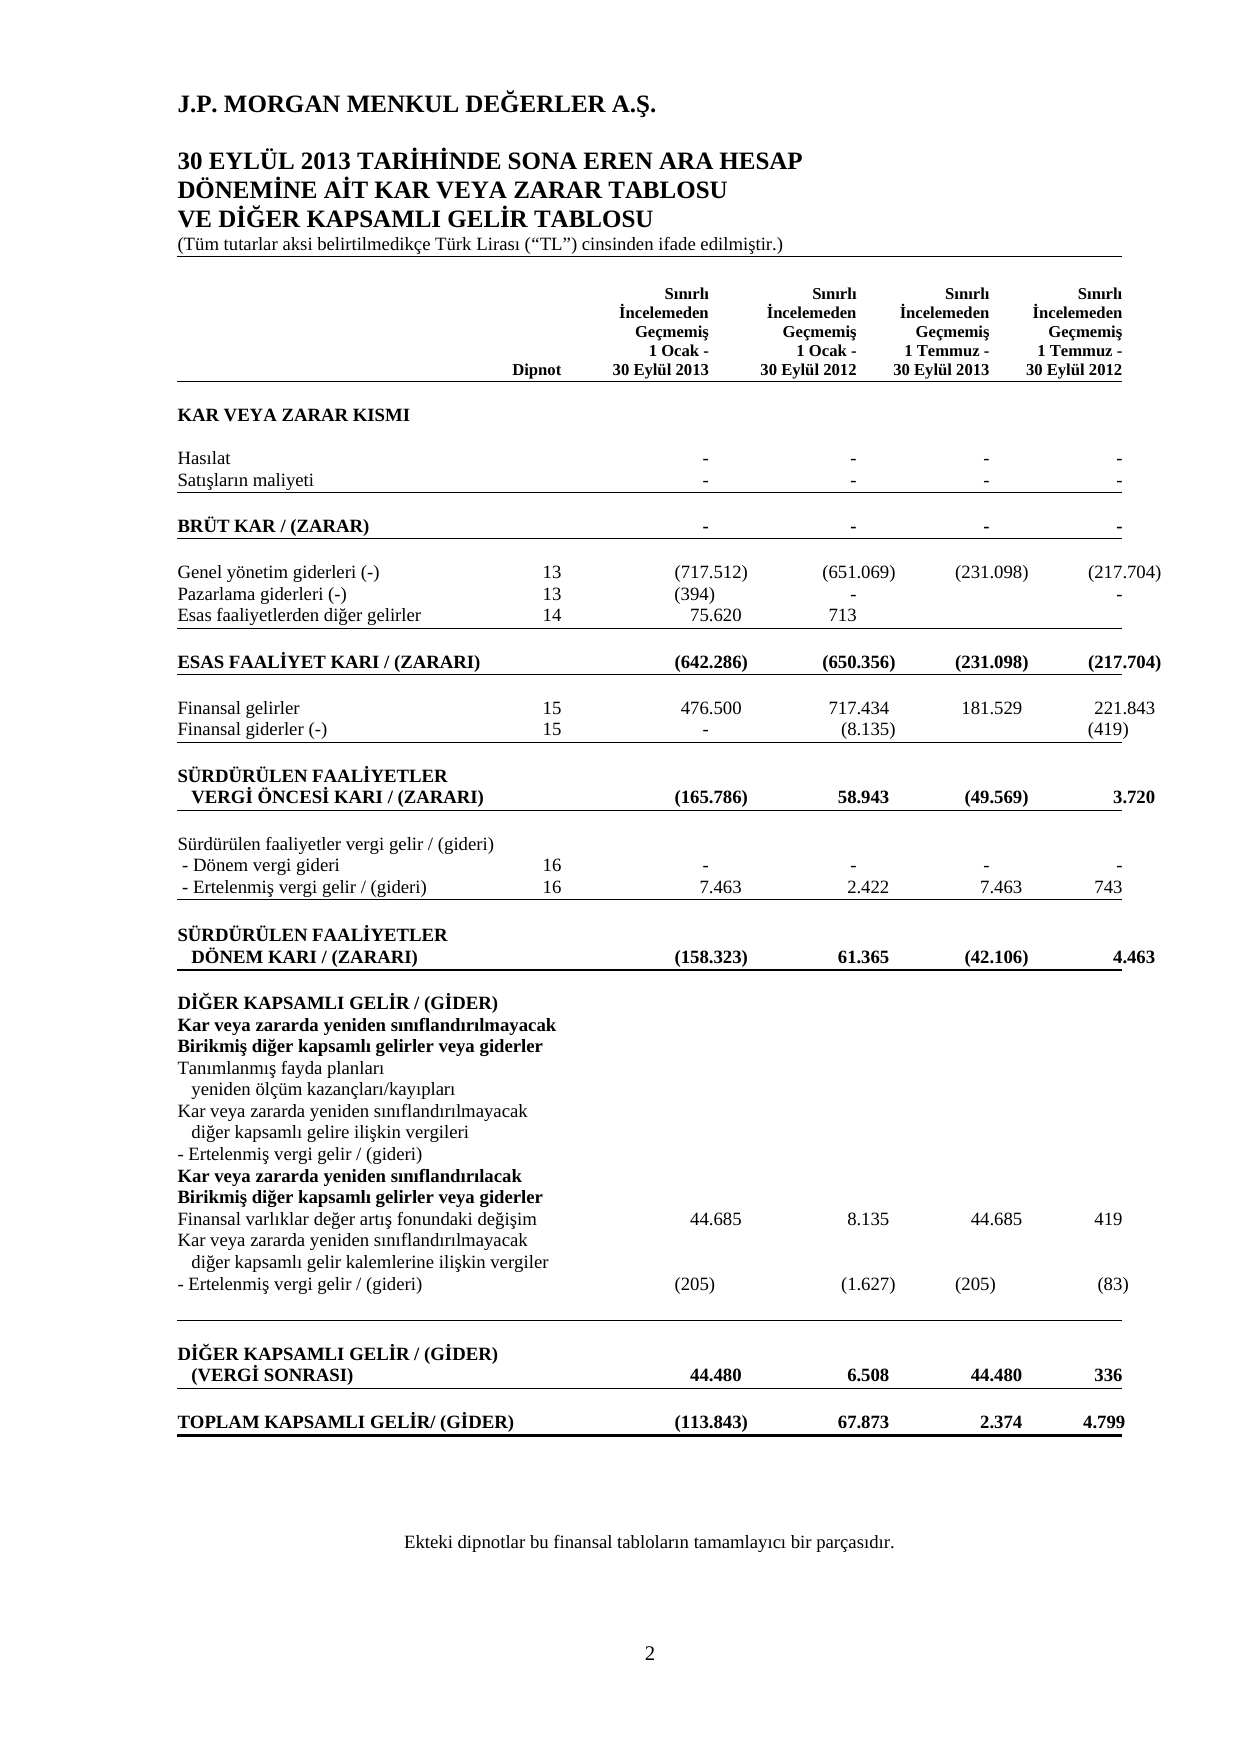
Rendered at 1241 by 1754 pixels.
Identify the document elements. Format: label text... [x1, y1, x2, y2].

text Kar veya zararda yeniden sınıflandırılmayacak [177, 1014, 1122, 1035]
text Ekteki dipnotlar bu finansal tabloların tamamlayıcı bir parçasıdır. [177, 1531, 1122, 1553]
text Birikmiş diğer kapsamlı gelirler veya giderler [177, 1186, 1122, 1208]
text Kar veya zararda yeniden sınıflandırılmayacak [177, 1100, 1122, 1121]
text Pazarlama giderleri (-) 13 (394) - - [177, 583, 1122, 604]
text - Ertelenmiş vergi gelir / (gideri) (205) (1.627) (205) (83) [177, 1272, 1122, 1294]
text DİĞER KAPSAMLI GELİR / (GİDER) [177, 1343, 1122, 1364]
text Birikmiş diğer kapsamlı gelirler veya giderler [177, 1035, 1122, 1057]
text yeniden ölçüm kazançları/kayıpları [177, 1078, 1122, 1100]
text BRÜT KAR / (ZARAR) - - - - [177, 515, 1122, 538]
text ESAS FAALİYET KARI / (ZARARI) (642.286) (650.356) (231.098) (217.704) [177, 651, 1122, 674]
text - Ertelenmiş vergi gelir / (gideri) 16 7.463 2.422 7.463 743 [177, 876, 1122, 899]
text Satışların maliyeti - - - - [177, 469, 1122, 492]
text diğer kapsamlı gelir kalemlerine ilişkin vergiler [177, 1251, 1122, 1272]
text Kar veya zararda yeniden sınıflandırılmayacak [177, 1229, 1122, 1251]
text Tanımlanmış fayda planları [177, 1057, 1122, 1078]
text Geçmemiş Geçmemiş Geçmemiş Geçmemiş [177, 322, 1122, 341]
text 1 Ocak - 1 Ocak - 1 Temmuz - 1 Temmuz - [177, 341, 1122, 360]
text Finansal gelirler 15 476.500 717.434 181.529 221.843 [177, 697, 1122, 718]
text SÜRDÜRÜLEN FAALİYETLER [177, 764, 1122, 786]
text - Ertelenmiş vergi gelir / (gideri) [177, 1143, 1122, 1164]
text diğer kapsamlı gelire ilişkin vergileri [177, 1121, 1122, 1143]
text İncelemeden İncelemeden İncelemeden İncelemeden [177, 303, 1122, 322]
text DÖNEM KARI / (ZARARI) (158.323) 61.365 (42.106) 4.463 [177, 946, 1122, 969]
text Esas faaliyetlerden diğer gelirler 14 75.620 713 [177, 604, 1122, 628]
text KAR VEYA ZARAR KISMI [177, 404, 1122, 426]
text VERGİ ÖNCESİ KARI / (ZARARI) (165.786) 58.943 (49.569) 3.720 [177, 786, 1122, 810]
text - Dönem vergi gideri 16 - - - - [177, 854, 1122, 876]
text SÜRDÜRÜLEN FAALİYETLER [177, 924, 1122, 946]
text TOPLAM KAPSAMLI GELİR/ (GİDER) (113.843) 67.873 2.374 4.799 [177, 1411, 1122, 1434]
text Kar veya zararda yeniden sınıflandırılacak [177, 1164, 1122, 1186]
text (VERGİ SONRASI) 44.480 6.508 44.480 336 [177, 1364, 1122, 1388]
text Sürdürülen faaliyetler vergi gelir / (gideri) [177, 832, 1122, 854]
text Finansal giderler (-) 15 - (8.135) (419) [177, 718, 1122, 742]
text Hasılat - - - - [177, 447, 1122, 469]
text Genel yönetim giderleri (-) 13 (717.512) (651.069) (231.098) (217.704) [177, 561, 1122, 583]
text Dipnot 30 Eylül 2013 30 Eylül 2012 30 Eylül 2013 30 Eylül 2012 [177, 360, 1122, 381]
text Sınırlı Sınırlı Sınırlı Sınırlı [177, 283, 1122, 303]
text Finansal varlıklar değer artış fonundaki değişim 44.685 8.135 44.685 419 [177, 1208, 1122, 1229]
text DİĞER KAPSAMLI GELİR / (GİDER) [177, 992, 1122, 1014]
